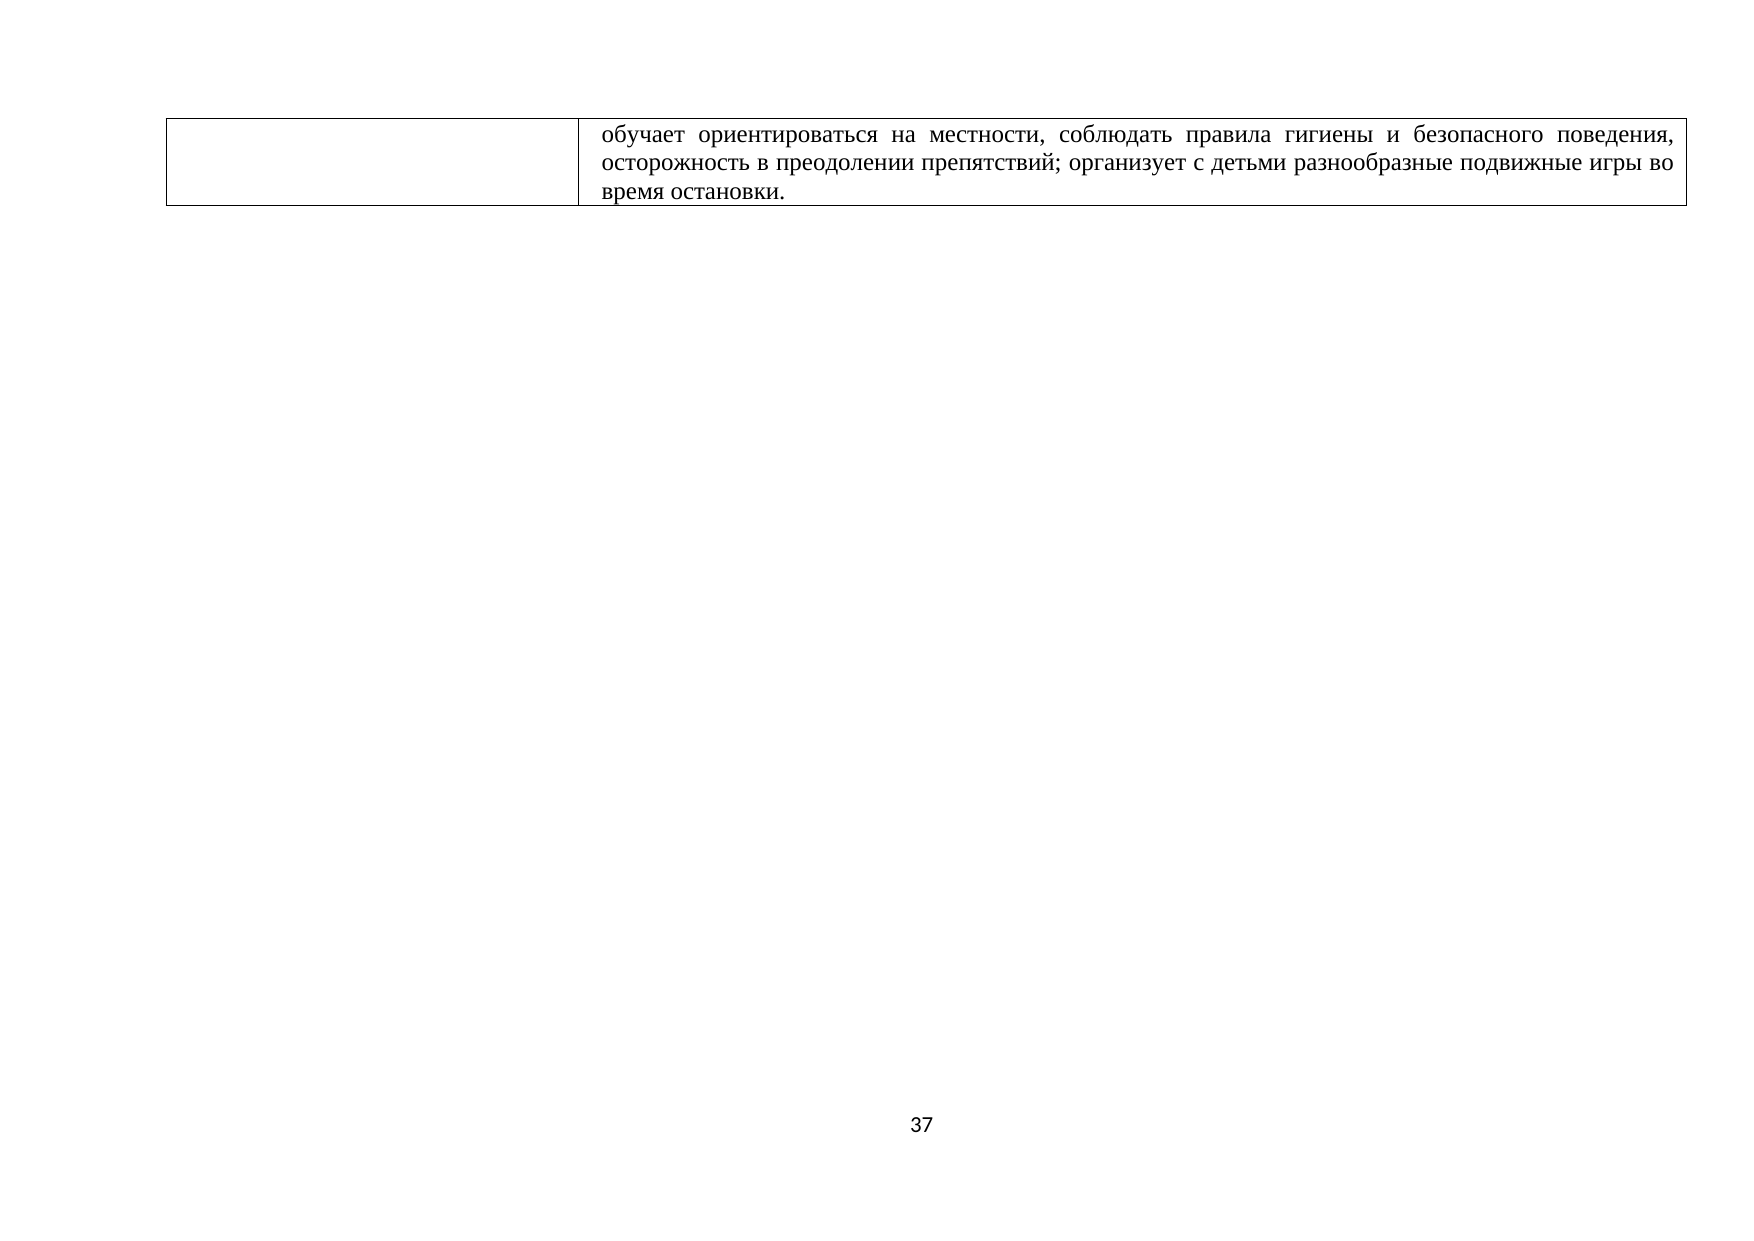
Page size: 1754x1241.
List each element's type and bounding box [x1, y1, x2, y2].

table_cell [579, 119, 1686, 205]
table_cell [167, 119, 578, 205]
